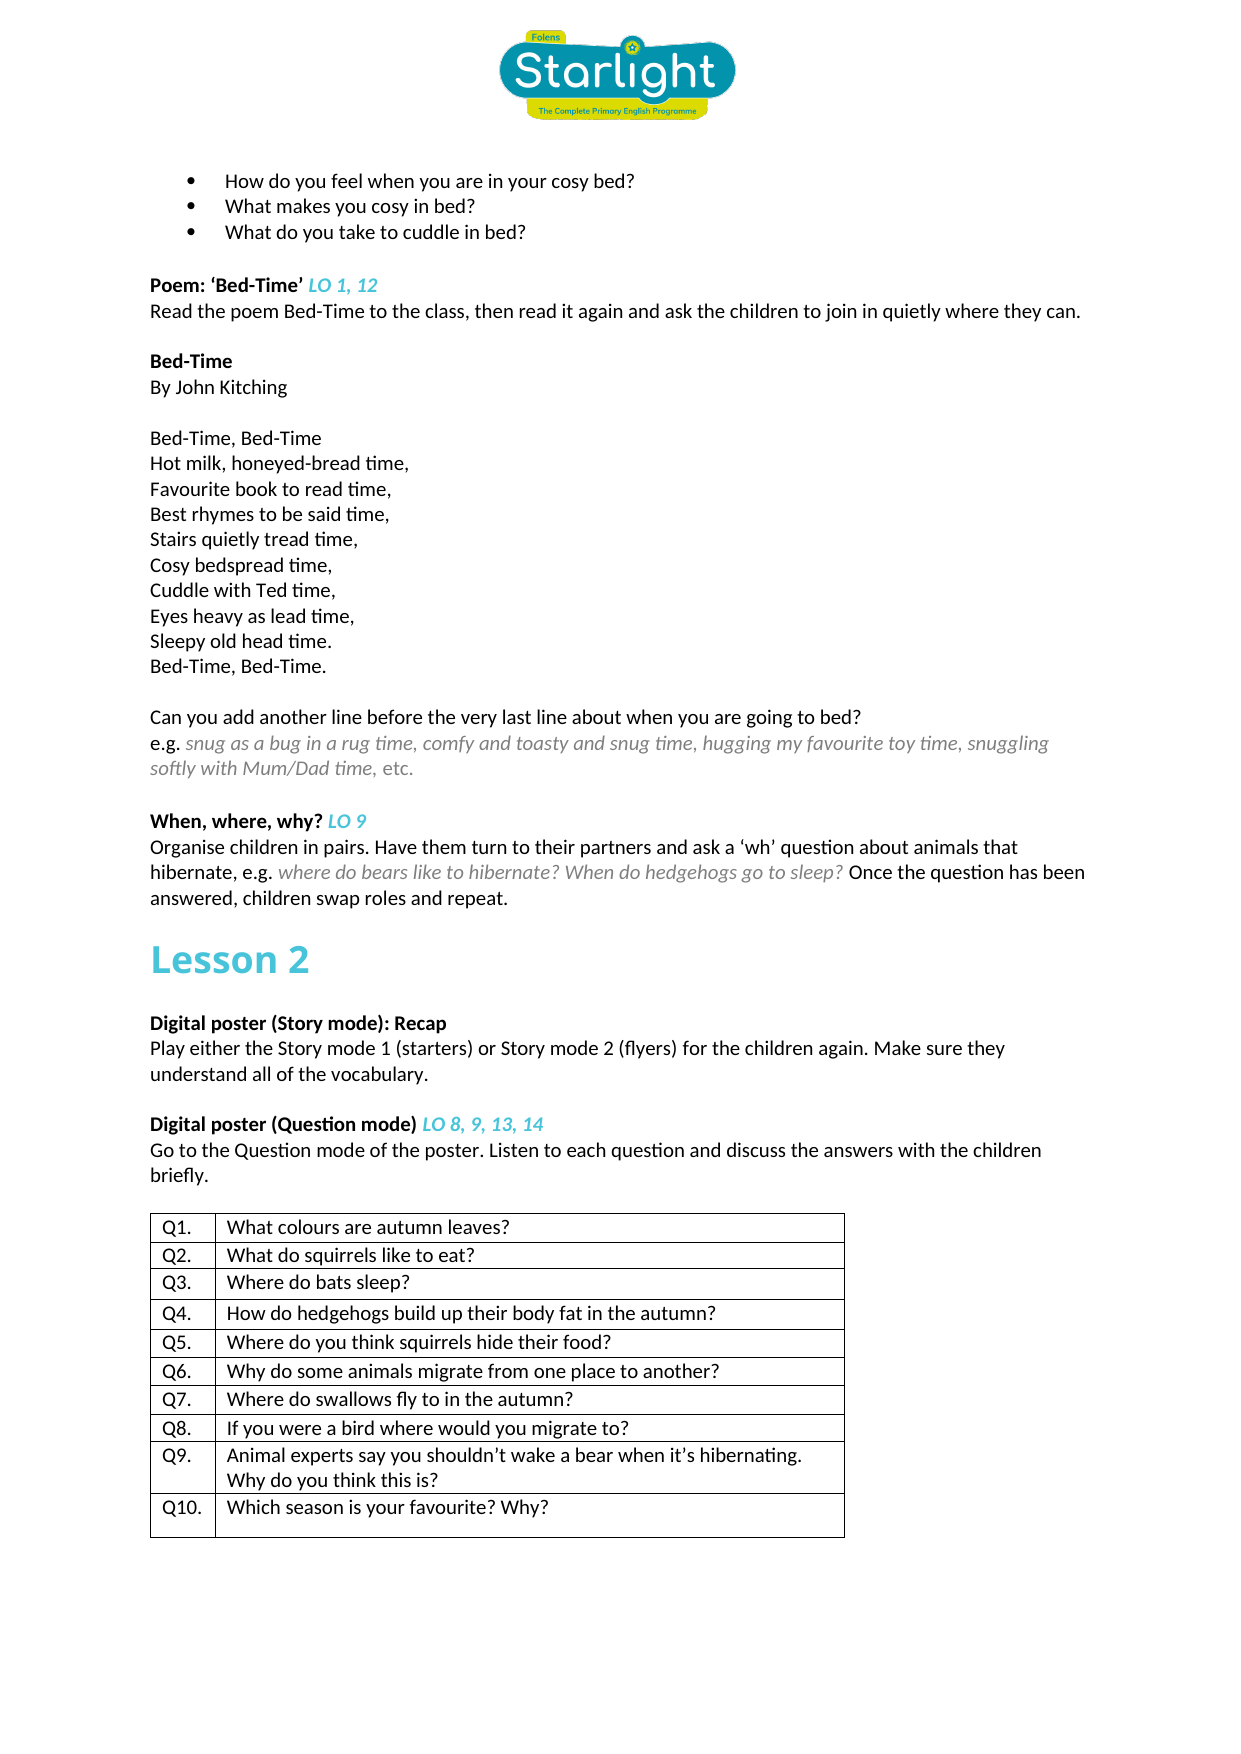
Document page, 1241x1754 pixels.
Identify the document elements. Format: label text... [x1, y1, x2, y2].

picture [496, 19, 740, 133]
text Cosy bedspread time, [150, 552, 1090, 577]
text Favourite book to read time, [150, 476, 1090, 501]
table_cell Q4. [151, 1300, 215, 1328]
text Bed-Time, Bed-Time [150, 425, 1090, 450]
table_cell Q6. [151, 1358, 215, 1385]
table_cell Q7. [151, 1386, 215, 1414]
text Eyes heavy as lead time, [150, 603, 1090, 628]
list How do you feel when you are in your cosy bed? [187, 168, 1090, 193]
text When, where, why? LO 9 [150, 809, 1090, 834]
table_cell If you were a bird where would you migrate to? [216, 1415, 844, 1441]
text Play either the Story mode 1 (starters) or Story mode 2 (flyers) for the children again. Make sure they understand all of the vocabulary. [150, 1035, 1090, 1086]
table_cell Which season is your favourite? Why? [216, 1494, 844, 1537]
text Poem: ‘Bed-Time’ LO 1, 12 [150, 272, 1090, 298]
text Hot milk, honeyed-bread time, [150, 450, 1090, 476]
text Read the poem Bed-Time to the class, then read it again and ask the children to join in quietly where they can. [150, 298, 1090, 323]
text Bed-Time [150, 349, 1090, 374]
text Bed-Time, Bed-Time. [150, 654, 1090, 679]
text e.g. snug as a bug in a rug time, comfy and toasty and snug time, hugging my favourite toy time, snuggling softly with Mum/Dad time, etc. [150, 730, 1090, 781]
table_header Q1. [151, 1214, 215, 1242]
table_cell Where do bats sleep? [216, 1269, 844, 1299]
table_cell How do hedgehogs build up their body fat in the autumn? [216, 1300, 844, 1328]
text Cuddle with Ted time, [150, 577, 1090, 603]
text Organise children in pairs. Have them turn to their partners and ask a ‘wh’ question about animals that hibernate, e.g. where do bears like to hibernate? When do hedgehogs go to sleep? Once the question has been answered, children swap roles and repeat. [150, 834, 1090, 910]
table_cell Q5. [151, 1330, 215, 1357]
text Digital poster (Story mode): Recap [150, 1010, 1090, 1035]
table_cell Q10. [151, 1494, 215, 1537]
table_cell Q8. [151, 1415, 215, 1441]
table_cell What do squirrels like to eat? [216, 1243, 844, 1268]
text By John Kitching [150, 374, 1090, 399]
table_cell Q9. [151, 1442, 215, 1493]
table_header What colours are autumn leaves? [216, 1214, 844, 1242]
list What do you take to cuddle in bed? [187, 219, 1090, 244]
text Can you add another line before the very last line about when you are going to bed? [150, 704, 1090, 730]
subtitle Lesson 2 [150, 933, 1090, 984]
table_cell Q2. [151, 1243, 215, 1268]
text Sleepy old head time. [150, 628, 1090, 654]
table_cell Where do you think squirrels hide their food? [216, 1330, 844, 1357]
table_cell Why do some animals migrate from one place to another? [216, 1358, 844, 1385]
text Best rhymes to be said time, [150, 501, 1090, 527]
text Digital poster (Question mode) LO 8, 9, 13, 14 [150, 1112, 1090, 1137]
table_cell Animal experts say you shouldn’t wake a bear when it’s hibernating. Why do you think this is? [216, 1442, 844, 1493]
text Stairs quietly tread time, [150, 527, 1090, 552]
list What makes you cosy in bed? [187, 193, 1090, 219]
table_cell Q3. [151, 1269, 215, 1299]
table_cell Where do swallows fly to in the autumn? [216, 1386, 844, 1414]
text Go to the Question mode of the poster. Listen to each question and discuss the answers with the children briefly. [150, 1137, 1090, 1188]
